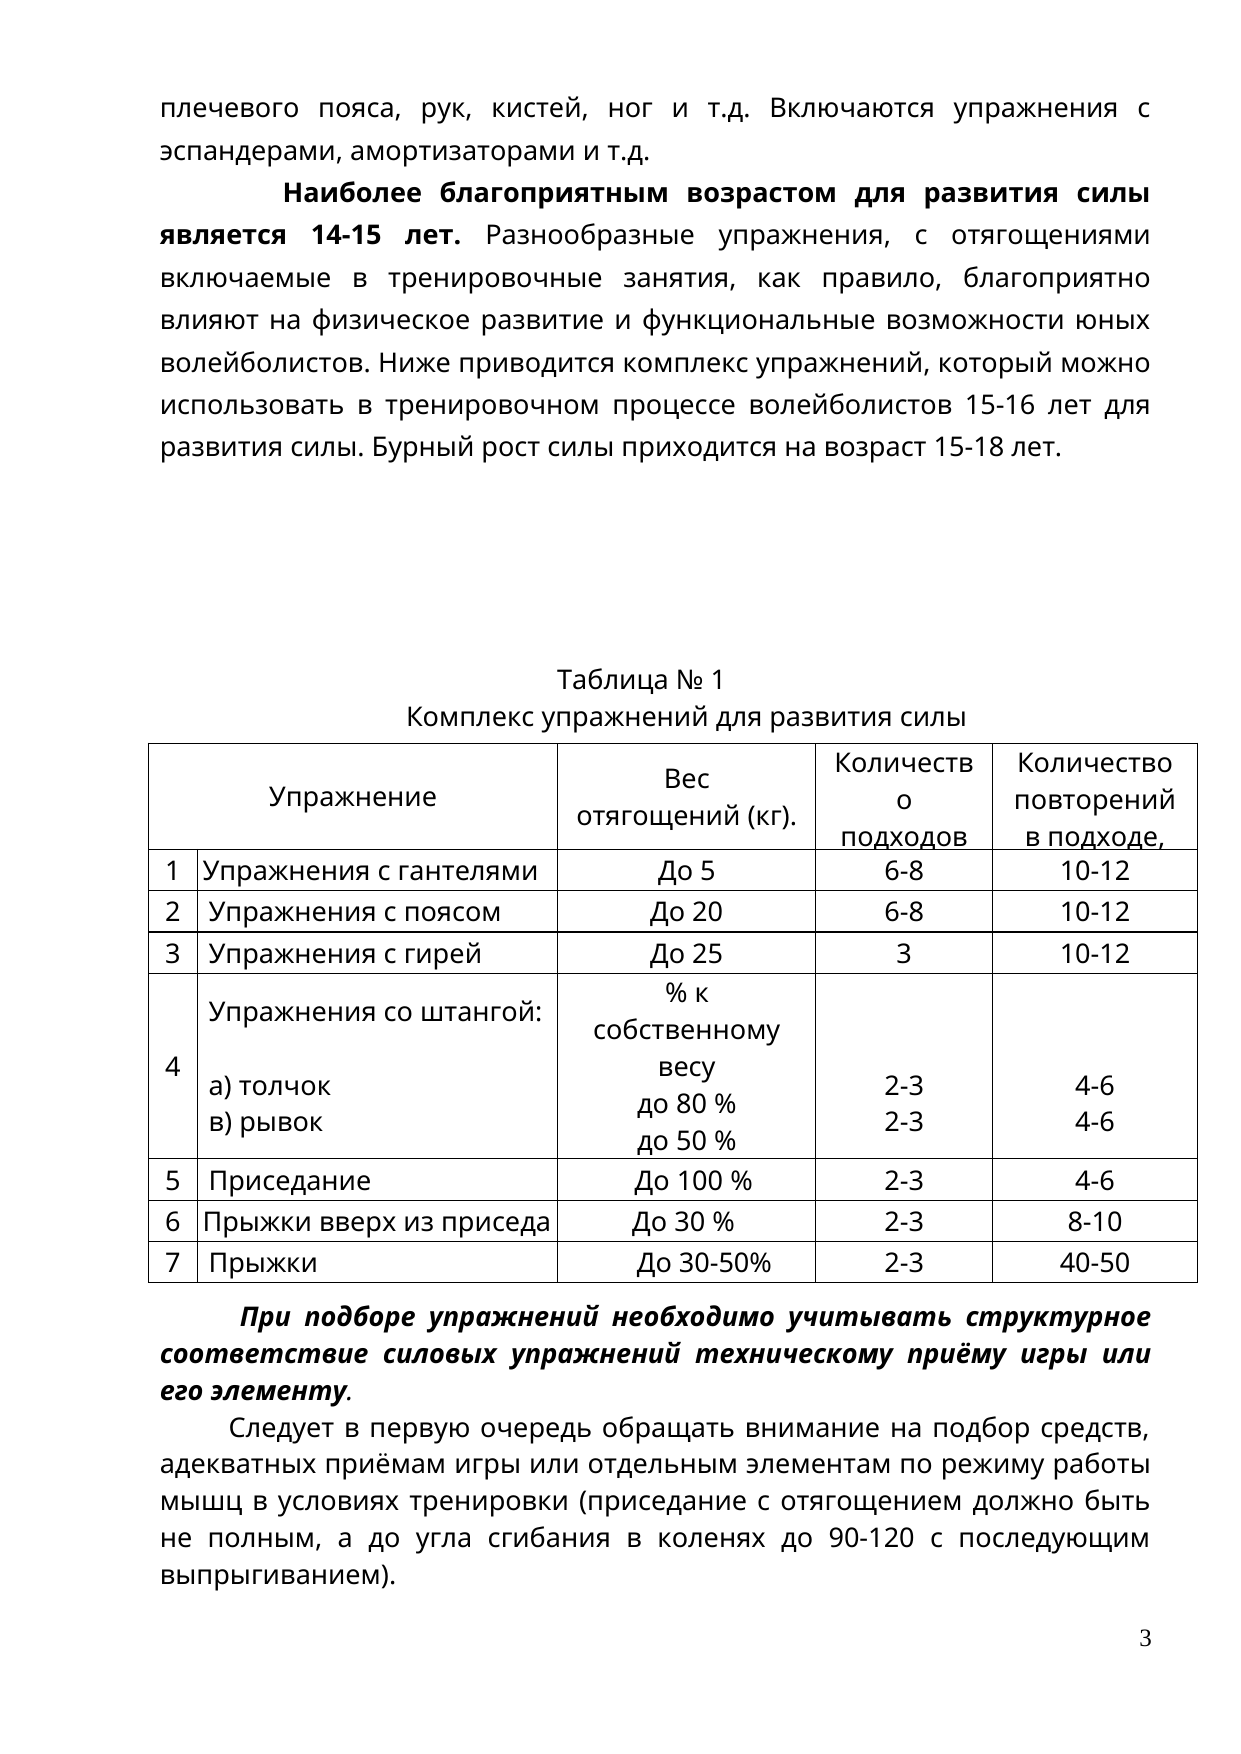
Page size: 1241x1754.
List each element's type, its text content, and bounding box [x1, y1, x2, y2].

table_cell 4 [149, 974, 197, 1158]
table_cell Прыжки вверх из приседа [198, 1201, 557, 1241]
table_cell 40-50 [993, 1242, 1197, 1282]
table_cell 1 [149, 850, 197, 890]
table_header Количество подходов [816, 744, 992, 849]
text Комплекс упражнений для развития силы [159, 697, 1152, 734]
text Следует в первую очередь обращать внимание на подбор средств, адекватных приёмам игры или отдельным элементам по режиму работы мышц в условиях тренировки (приседание с отягощением должно быть не полным, а до угла сгибания в коленях до 90-120 с последующим выпрыгиванием). [159, 1408, 1152, 1592]
table_cell Упражнения с гирей [198, 933, 557, 973]
table_cell Упражнения с поясом [198, 891, 557, 931]
table_cell 2 [149, 891, 197, 931]
text Таблица № 1 [159, 660, 1152, 697]
text При подборе упражнений необходимо учитывать структурное соответствие силовых упражнений техническому приёму игры или его элементу. [159, 1297, 1152, 1408]
table_cell Приседание [198, 1159, 557, 1199]
table_cell 2-3 [816, 1159, 992, 1199]
table_cell 3 [149, 933, 197, 973]
table_cell До 30-50% [558, 1242, 815, 1282]
table_cell До 100 % [558, 1159, 815, 1199]
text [159, 89, 1152, 168]
table_cell До 30 % [558, 1201, 815, 1241]
table_cell 4-6 [993, 1159, 1197, 1199]
table_cell 6-8 [816, 891, 992, 931]
table_cell Упражнения с гантелями [198, 850, 557, 890]
table_cell 6 [149, 1201, 197, 1241]
table_cell 6-8 [816, 850, 992, 890]
table_cell 7 [149, 1242, 197, 1282]
table_cell 3 [816, 933, 992, 973]
table_header Вес отягощений (кг). [558, 744, 815, 849]
table_cell 2-3 [816, 1242, 992, 1282]
table_cell 4-6 4-6 [993, 974, 1197, 1158]
table_header Количество повторений в подходе, раз [993, 744, 1197, 849]
table_cell 10-12 [993, 891, 1197, 931]
table_cell Прыжки [198, 1242, 557, 1282]
table_cell 10-12 [993, 850, 1197, 890]
table_cell 2-3 2-3 [816, 974, 992, 1158]
table_cell До 5 [558, 850, 815, 890]
table_cell % к собственному весу до 80 % до 50 % [558, 974, 815, 1158]
table_cell 8-10 [993, 1201, 1197, 1241]
table_cell До 20 [558, 891, 815, 931]
table_cell До 25 [558, 933, 815, 973]
table_cell Упражнения со штангой: а) толчок в) рывок [198, 974, 557, 1158]
table_cell 2-3 [816, 1201, 992, 1241]
table_header Упражнение [149, 744, 557, 849]
table_cell 10-12 [993, 933, 1197, 973]
table_cell 5 [149, 1159, 197, 1199]
text Наиболее благоприятным возрастом для развития силы является 14-15 лет. Разнообразные упражнения, с отягощениями включаемые в тренировочные занятия, как правило, благоприятно влияют на физическое развитие и функциональные возможности юных волейболистов. Ниже приводится комплекс упражнений, который можно использовать в тренировочном процессе волейболистов 15-16 лет для развития силы. Бурный рост силы приходится на возраст 15-18 лет. [159, 173, 1152, 465]
